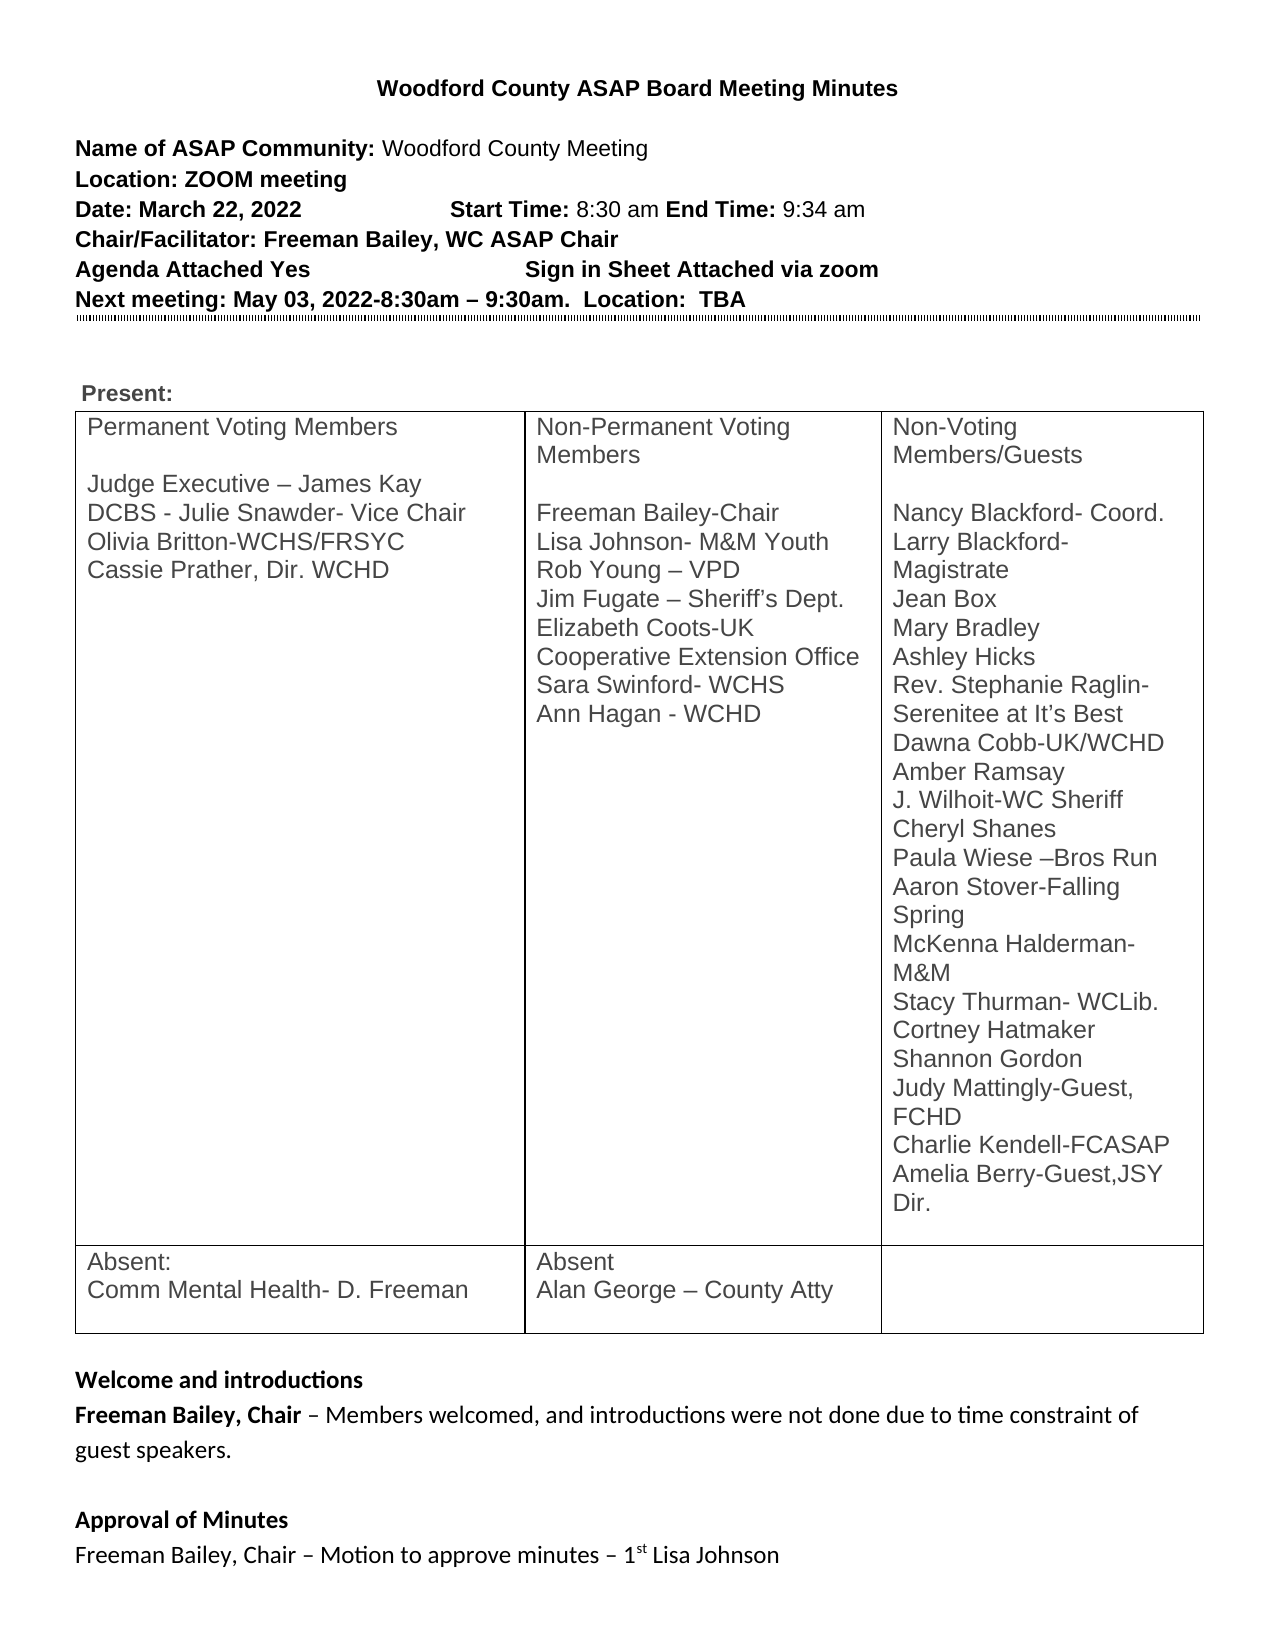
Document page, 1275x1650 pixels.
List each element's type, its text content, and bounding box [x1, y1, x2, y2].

text Location: ZOOM meeting [75, 166, 1200, 192]
text Approval of Minutes [75, 1504, 1200, 1534]
table_header Non-Permanent Voting Members Freeman Bailey-Chair Lisa Johnson- M&M Youth Rob Young – VPD Jim Fugate – Sheriff’s Dept. Elizabeth Coots-UK Cooperative Extension Office Sara Swinford- WCHS Ann Hagan - WCHD [526, 412, 881, 1245]
table_cell [882, 1246, 1203, 1333]
table_header Non-Voting Members/Guests Nancy Blackford- Coord. Larry Blackford- Magistrate Jean Box Mary Bradley Ashley Hicks Rev. Stephanie Raglin-Serenitee at It’s Best Dawna Cobb-UK/WCHD Amber Ramsay J. Wilhoit-WC Sheriff Cheryl Shanes Paula Wiese –Bros Run Aaron Stover-Falling Spring McKenna Halderman-M&M Stacy Thurman- WCLib. Cortney Hatmaker Shannon Gordon Judy Mattingly-Guest, FCHD Charlie Kendell-FCASAP Amelia Berry-Guest,JSY Dir. [882, 412, 1203, 1245]
text Chair/Facilitator: Freeman Bailey, WC ASAP Chair [75, 226, 1200, 252]
table_cell Absent: Comm Mental Health- D. Freeman [76, 1246, 524, 1333]
text Next meeting: May 03, 2022-8:30am – 9:30am. Location: TBA [75, 286, 1200, 321]
text Present: [75, 380, 1200, 407]
table_header Permanent Voting Members Judge Executive – James Kay DCBS - Julie Snawder- Vice Chair Olivia Britton-WCHS/FRSYC Cassie Prather, Dir. WCHD [76, 412, 524, 1245]
text Freeman Bailey, Chair – Members welcomed, and introductions were not done due to time constraint of guest speakers. [75, 1399, 1200, 1464]
text Name of ASAP Community: Woodford County Meeting [75, 135, 1200, 162]
text Freeman Bailey, Chair – Motion to approve minutes – 1st Lisa Johnson [75, 1539, 1200, 1569]
text Woodford County ASAP Board Meeting Minutes [75, 75, 1200, 101]
table_cell Absent Alan George – County Atty [526, 1246, 881, 1333]
text Welcome and introductions [75, 1364, 1200, 1394]
text Agenda Attached Yes Sign in Sheet Attached via zoom [75, 256, 1200, 283]
text Date: March 22, 2022 Start Time: 8:30 am End Time: 9:34 am [75, 196, 1200, 222]
